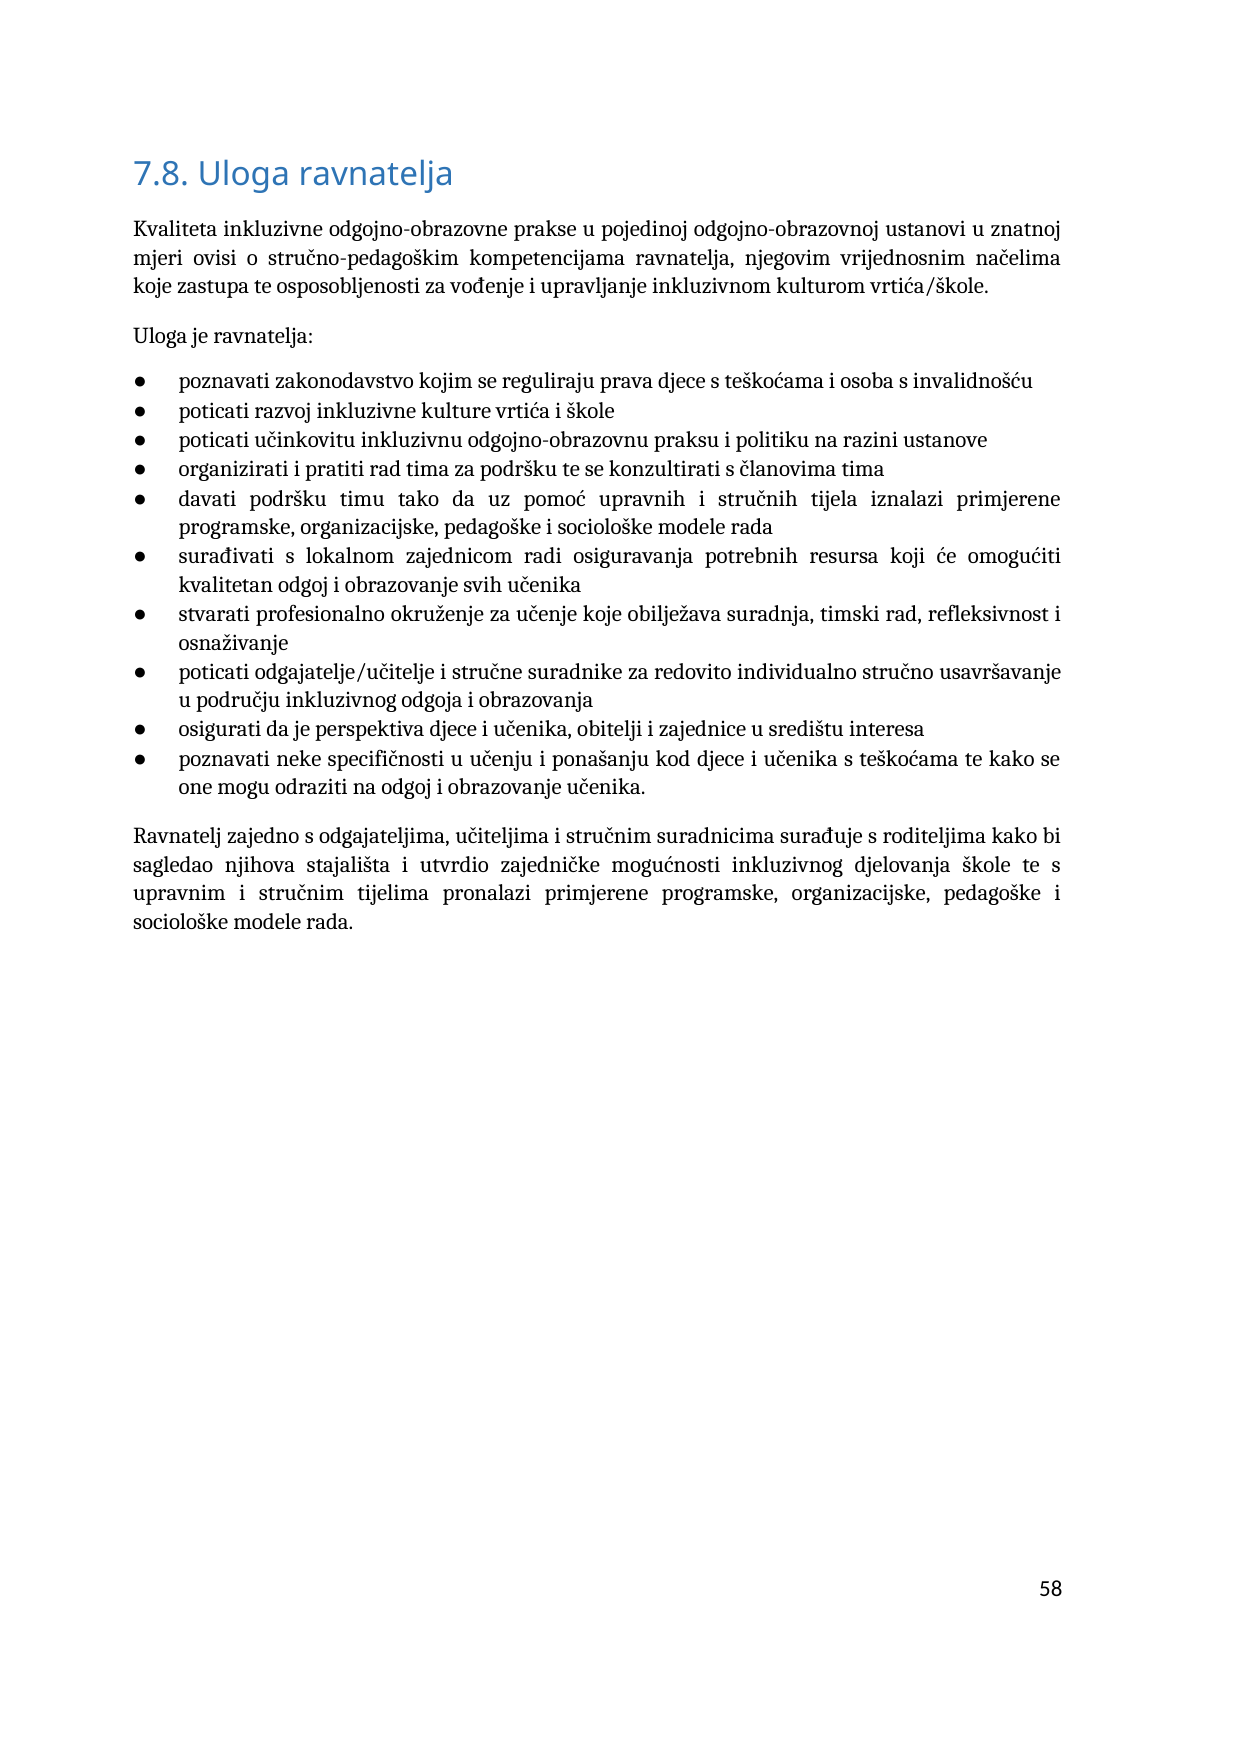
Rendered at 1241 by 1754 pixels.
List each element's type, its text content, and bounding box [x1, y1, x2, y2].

list surađivati s lokalnom zajednicom radi osiguravanja potrebnih resursa koji će omogućiti kvalitetan odgoj i obrazovanje svih učenika [133, 542, 1062, 598]
list poznavati zakonodavstvo kojim se reguliraju prava djece s teškoćama i osoba s invalidnošću [133, 367, 1062, 395]
list poticati učinkovitu inkluzivnu odgojno-obrazovnu praksu i politiku na razini ustanove [133, 426, 1062, 453]
list poticati razvoj inkluzivne kulture vrtića i škole [133, 397, 1062, 424]
list osigurati da je perspektiva djece i učenika, obitelji i zajednice u središtu interesa [133, 715, 1062, 743]
text Ravnatelj zajedno s odgajateljima, učiteljima i stručnim suradnicima surađuje s roditeljima kako bi sagledao njihova stajališta i utvrdio zajedničke mogućnosti inkluzivnog djelovanja škole te s upravnim i stručnim tijelima pronalazi primjerene programske, organizacijske, pedagoške i sociološke modele rada. [133, 823, 1062, 935]
text Uloga je ravnatelja: [133, 322, 1062, 349]
list davati podršku timu tako da uz pomoć upravnih i stručnih tijela iznalazi primjerene programske, organizacijske, pedagoške i sociološke modele rada [133, 484, 1062, 540]
list poznavati neke specifičnosti u učenju i ponašanju kod djece i učenika s teškoćama te kako se one mogu odraziti na odgoj i obrazovanje učenika. [133, 745, 1062, 800]
list stvarati profesionalno okruženje za učenje koje obilježava suradnja, timski rad, refleksivnost i osnaživanje [133, 600, 1062, 656]
list poticati odgajatelje/učitelje i stručne suradnike za redovito individualno stručno usavršavanje u području inkluzivnog odgoja i obrazovanja [133, 658, 1062, 713]
text Kvaliteta inkluzivne odgojno-obrazovne prakse u pojedinoj odgojno-obrazovnoj ustanovi u znatnoj mjeri ovisi o stručno-pedagoškim kompetencijama ravnatelja, njegovim vrijednosnim načelima koje zastupa te osposobljenosti za vođenje i upravljanje inkluzivnom kulturom vrtića/škole. [133, 216, 1062, 299]
subtitle 7.8. Uloga ravnatelja [133, 150, 1062, 195]
list organizirati i pratiti rad tima za podršku te se konzultirati s članovima tima [133, 455, 1062, 482]
